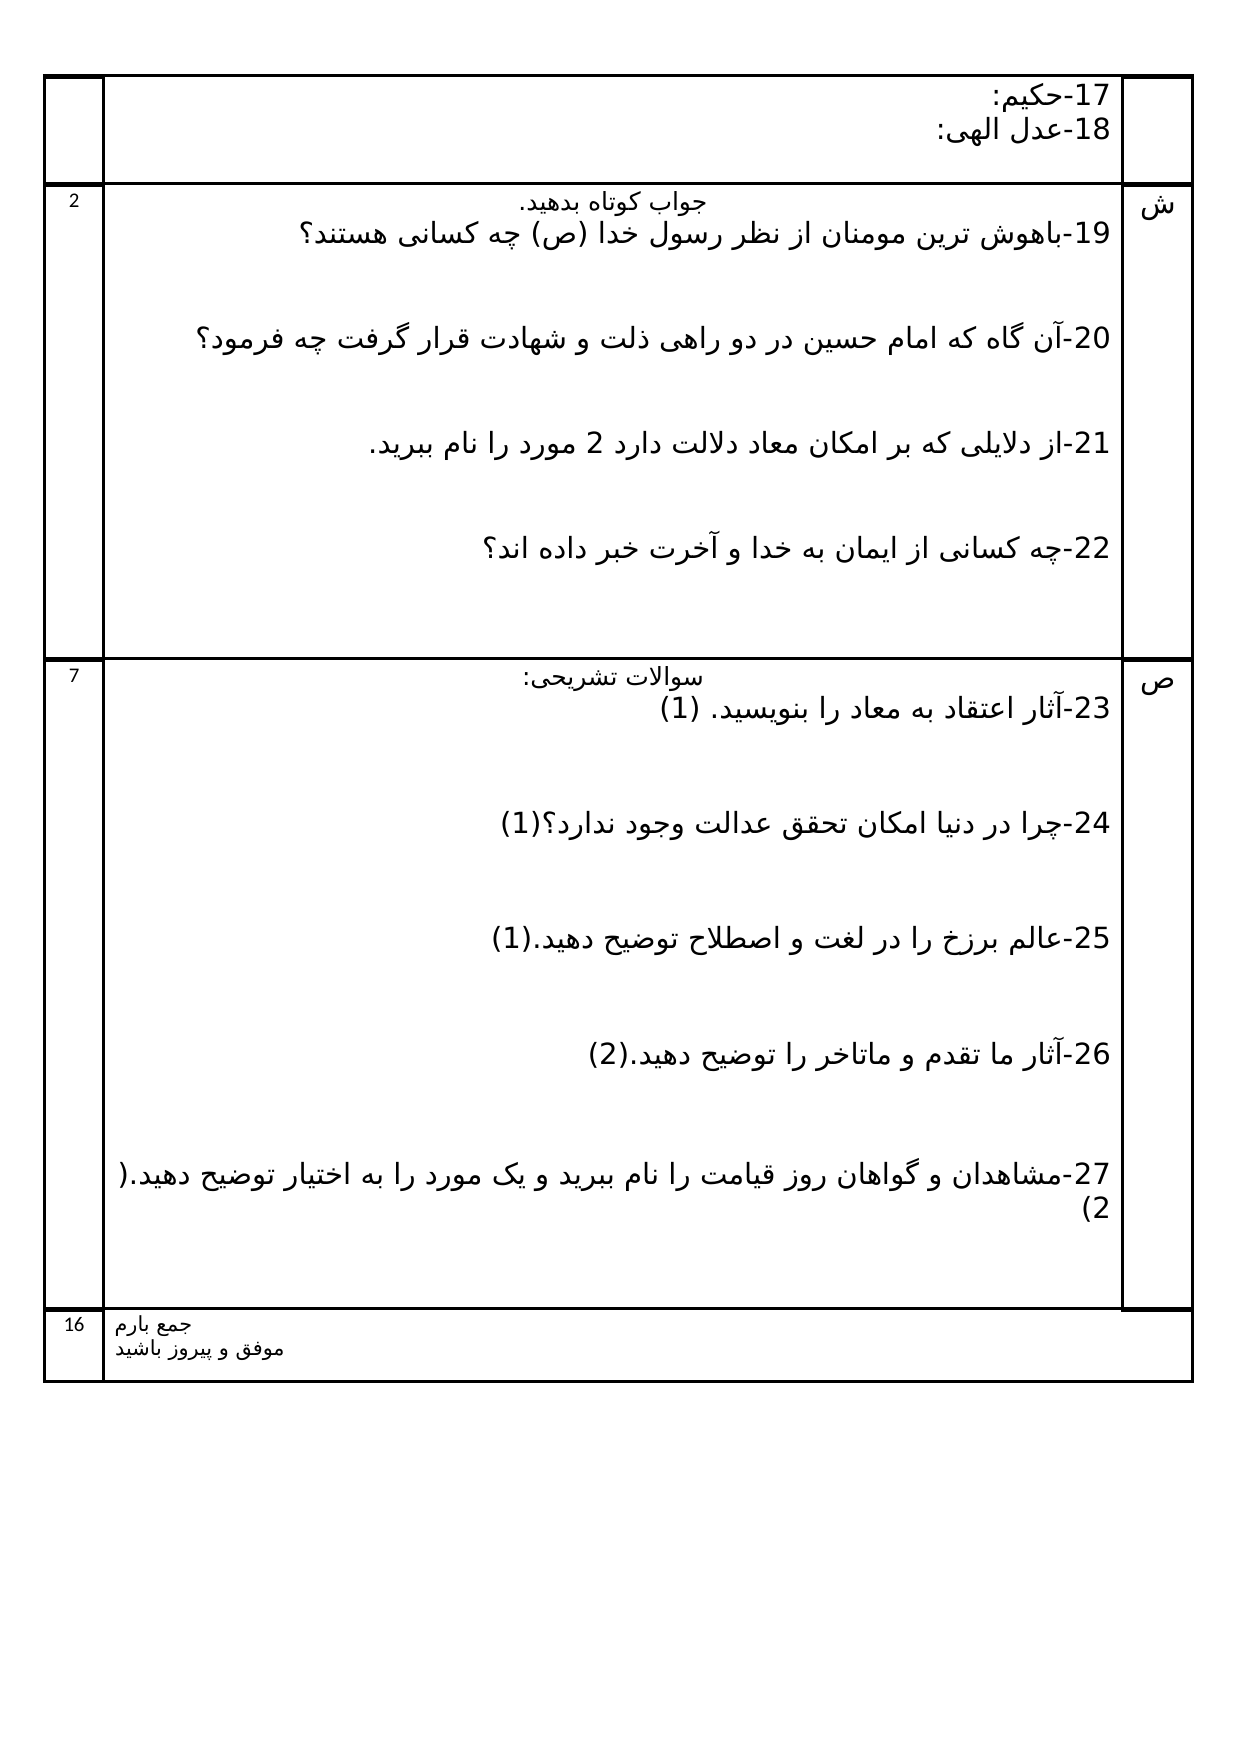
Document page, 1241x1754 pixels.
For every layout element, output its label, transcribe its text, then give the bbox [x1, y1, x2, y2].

table_cell س [1124, 79, 1191, 182]
table_cell ص [1124, 662, 1191, 1307]
table_cell 2 [46, 79, 102, 182]
table_cell جمع بارم موفق و پیروز باشید [105, 1310, 1191, 1379]
table_cell ش [1124, 187, 1191, 657]
table_cell 2 [46, 187, 102, 657]
table_cell 7 [46, 662, 102, 1307]
table_cell سوالات تشریحی: 23-آثار اعتقاد به معاد را بنویسید. (1) 24-چرا در دنیا امکان تحقق عدالت وجود ندارد؟(1) 25-عالم برزخ را در لغت و اصطلاح توضیح دهید.(1) 26-آثار ما تقدم و ماتاخر را توضیح دهید.(2) 27-مشاهدان و گواهان روز قیامت را نام ببرید و یک مورد را به اختیار توضیح دهید.(2) [105, 660, 1121, 1307]
table_cell جواب کوتاه بدهید. 19-باهوش ترین مومنان از نظر رسول خدا (ص) چه کسانی هستند؟ 20-آن گاه که امام حسین در دو راهی ذلت و شهادت قرار گرفت چه فرمود؟ 21-از دلایلی که بر امکان معاد دلالت دارد 2 مورد را نام ببرید. 22-چه کسانی از ایمان به خدا و آخرت خبر داده اند؟ [105, 185, 1121, 657]
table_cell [105, 77, 1121, 182]
table_cell 16 [46, 1312, 102, 1379]
